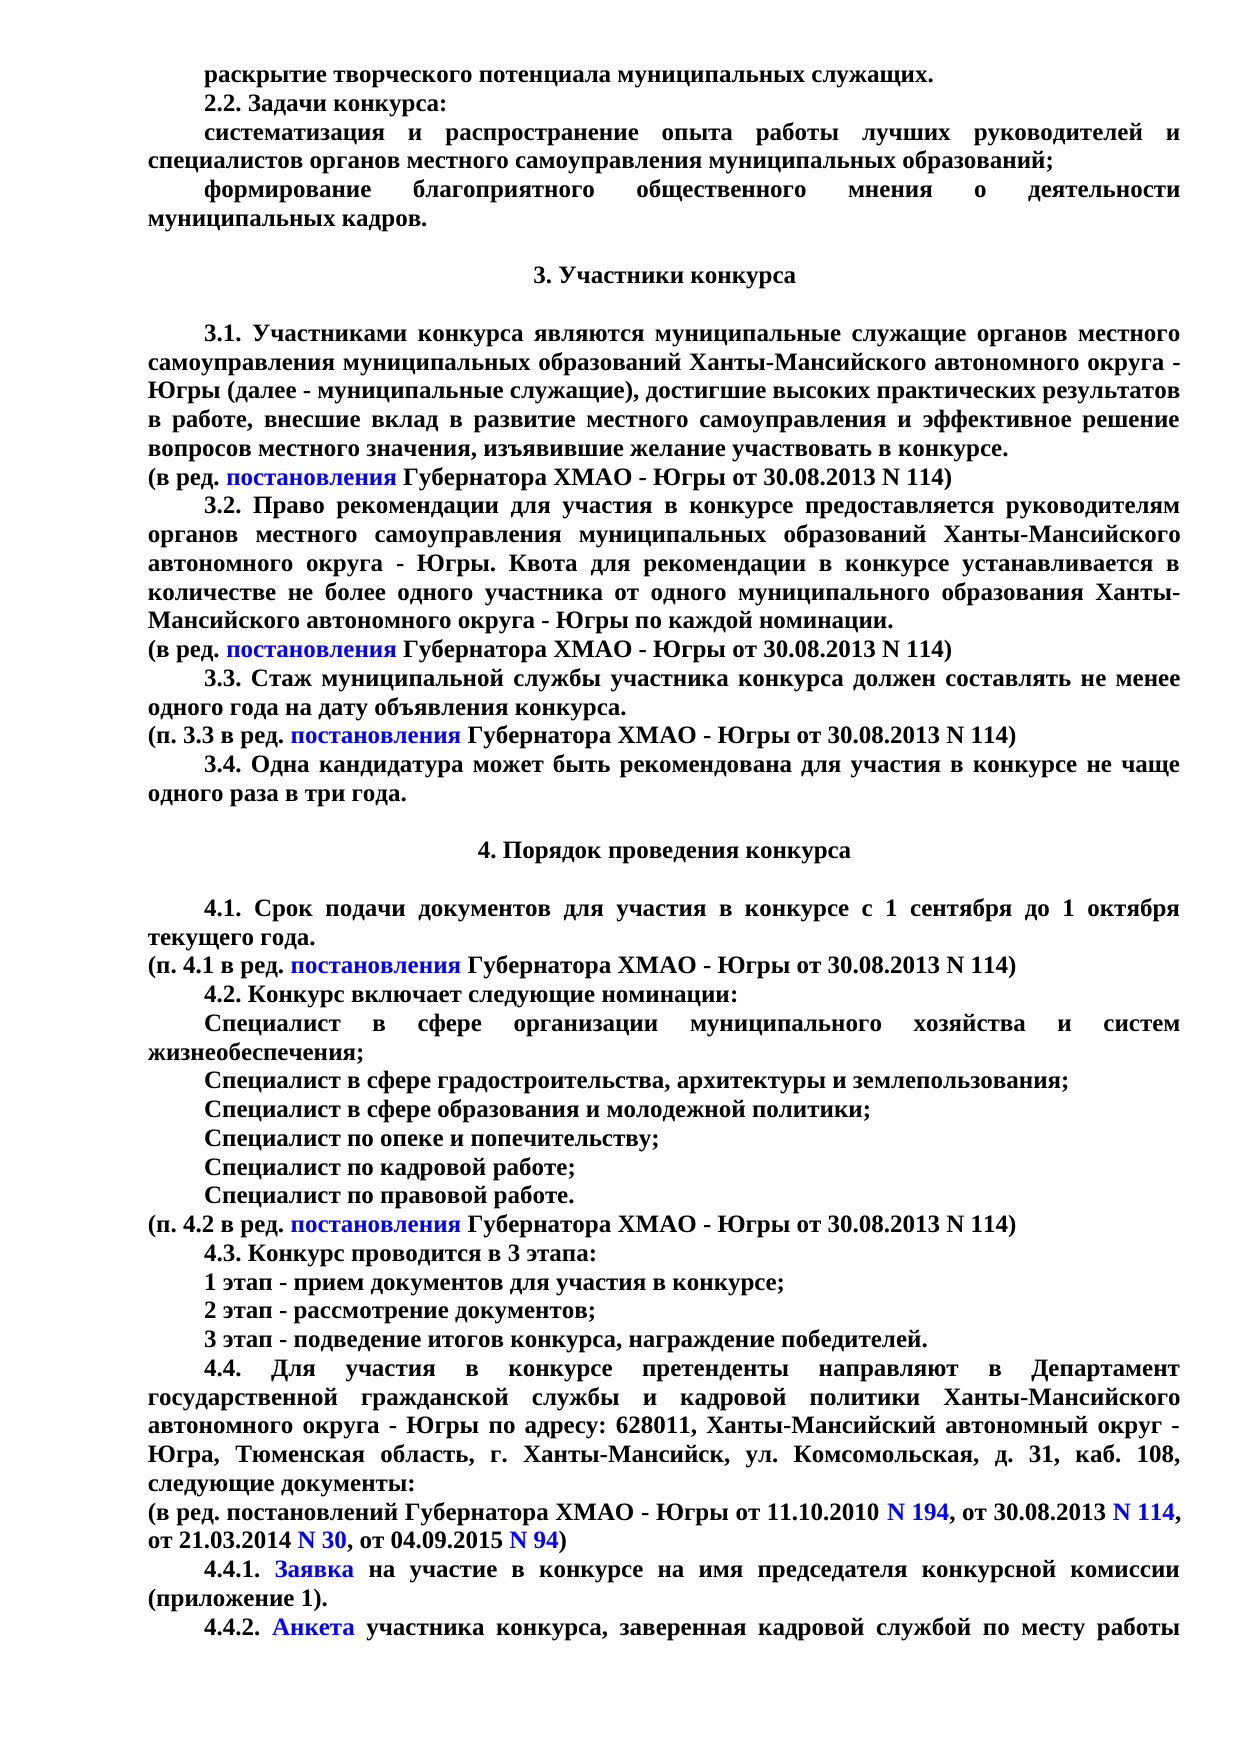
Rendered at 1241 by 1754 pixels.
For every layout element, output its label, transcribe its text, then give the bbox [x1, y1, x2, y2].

text (п. 3.3 в ред. постановления Губернатора ХМАО - Югры от 30.08.2013 N 114) [148, 720, 1181, 749]
text 4.3. Конкурс проводится в 3 этапа: [148, 1238, 1181, 1267]
text (п. 4.2 в ред. постановления Губернатора ХМАО - Югры от 30.08.2013 N 114) [148, 1209, 1181, 1238]
text 3.1. Участниками конкурса являются муниципальные служащие органов местного самоуправления муниципальных образований Ханты-Мансийского автономного округа - Югры (далее - муниципальные служащие), достигшие высоких практических результатов в работе, внесшие вклад в развитие местного самоуправления и эффективное решение вопросов местного значения, изъявившие желание участвовать в конкурсе. [148, 318, 1181, 462]
text формирование благоприятного общественного мнения о деятельности муниципальных кадров. [148, 174, 1181, 232]
text 3.2. Право рекомендации для участия в конкурсе предоставляется руководителям органов местного самоуправления муниципальных образований Ханты-Мансийского автономного округа - Югры. Квота для рекомендации в конкурсе устанавливается в количестве не более одного участника от одного муниципального образования Ханты-Мансийского автономного округа - Югры по каждой номинации. [148, 490, 1181, 634]
text 3.3. Стаж муниципальной службы участника конкурса должен составлять не менее одного года на дату объявления конкурса. [148, 663, 1181, 720]
text (в ред. постановлений Губернатора ХМАО - Югры от 11.10.2010 N 194, от 30.08.2013 N 114, от 21.03.2014 N 30, от 04.09.2015 N 94) [148, 1497, 1181, 1554]
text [148, 1612, 1181, 1640]
text раскрытие творческого потенциала муниципальных служащих. [148, 59, 1181, 88]
text Специалист в сфере образования и молодежной политики; [148, 1094, 1181, 1123]
text 3.4. Одна кандидатура может быть рекомендована для участия в конкурсе не чаще одного раза в три года. [148, 749, 1181, 807]
text Специалист в сфере градостроительства, архитектуры и землепользования; [148, 1065, 1181, 1094]
text 3 этап - подведение итогов конкурса, награждение победителей. [148, 1324, 1181, 1353]
text систематизация и распространение опыта работы лучших руководителей и специалистов органов местного самоуправления муниципальных образований; [148, 117, 1181, 174]
text Специалист по кадровой работе; [148, 1152, 1181, 1180]
text Специалист по правовой работе. [148, 1180, 1181, 1209]
text 4.2. Конкурс включает следующие номинации: [148, 979, 1181, 1008]
text 1 этап - прием документов для участия в конкурсе; [148, 1267, 1181, 1295]
text 4. Порядок проведения конкурса [148, 835, 1181, 864]
text 2.2. Задачи конкурса: [148, 88, 1181, 117]
text Специалист в сфере организации муниципального хозяйства и систем жизнеобеспечения; [148, 1008, 1181, 1065]
text (п. 4.1 в ред. постановления Губернатора ХМАО - Югры от 30.08.2013 N 114) [148, 950, 1181, 979]
text 3. Участники конкурса [148, 260, 1181, 289]
text (в ред. постановления Губернатора ХМАО - Югры от 30.08.2013 N 114) [148, 462, 1181, 490]
text 4.4. Для участия в конкурсе претенденты направляют в Департамент государственной гражданской службы и кадровой политики Ханты-Мансийского автономного округа - Югры по адресу: 628011, Ханты-Мансийский автономный округ - Югра, Тюменская область, г. Ханты-Мансийск, ул. Комсомольская, д. 31, каб. 108, следующие документы: [148, 1353, 1181, 1497]
text 2 этап - рассмотрение документов; [148, 1295, 1181, 1324]
text 4.1. Срок подачи документов для участия в конкурсе с 1 сентября до 1 октября текущего года. [148, 893, 1181, 950]
text 4.4.1. Заявка на участие в конкурсе на имя председателя конкурсной комиссии (приложение 1). [148, 1554, 1181, 1612]
text Специалист по опеке и попечительству; [148, 1123, 1181, 1152]
text (в ред. постановления Губернатора ХМАО - Югры от 30.08.2013 N 114) [148, 634, 1181, 663]
